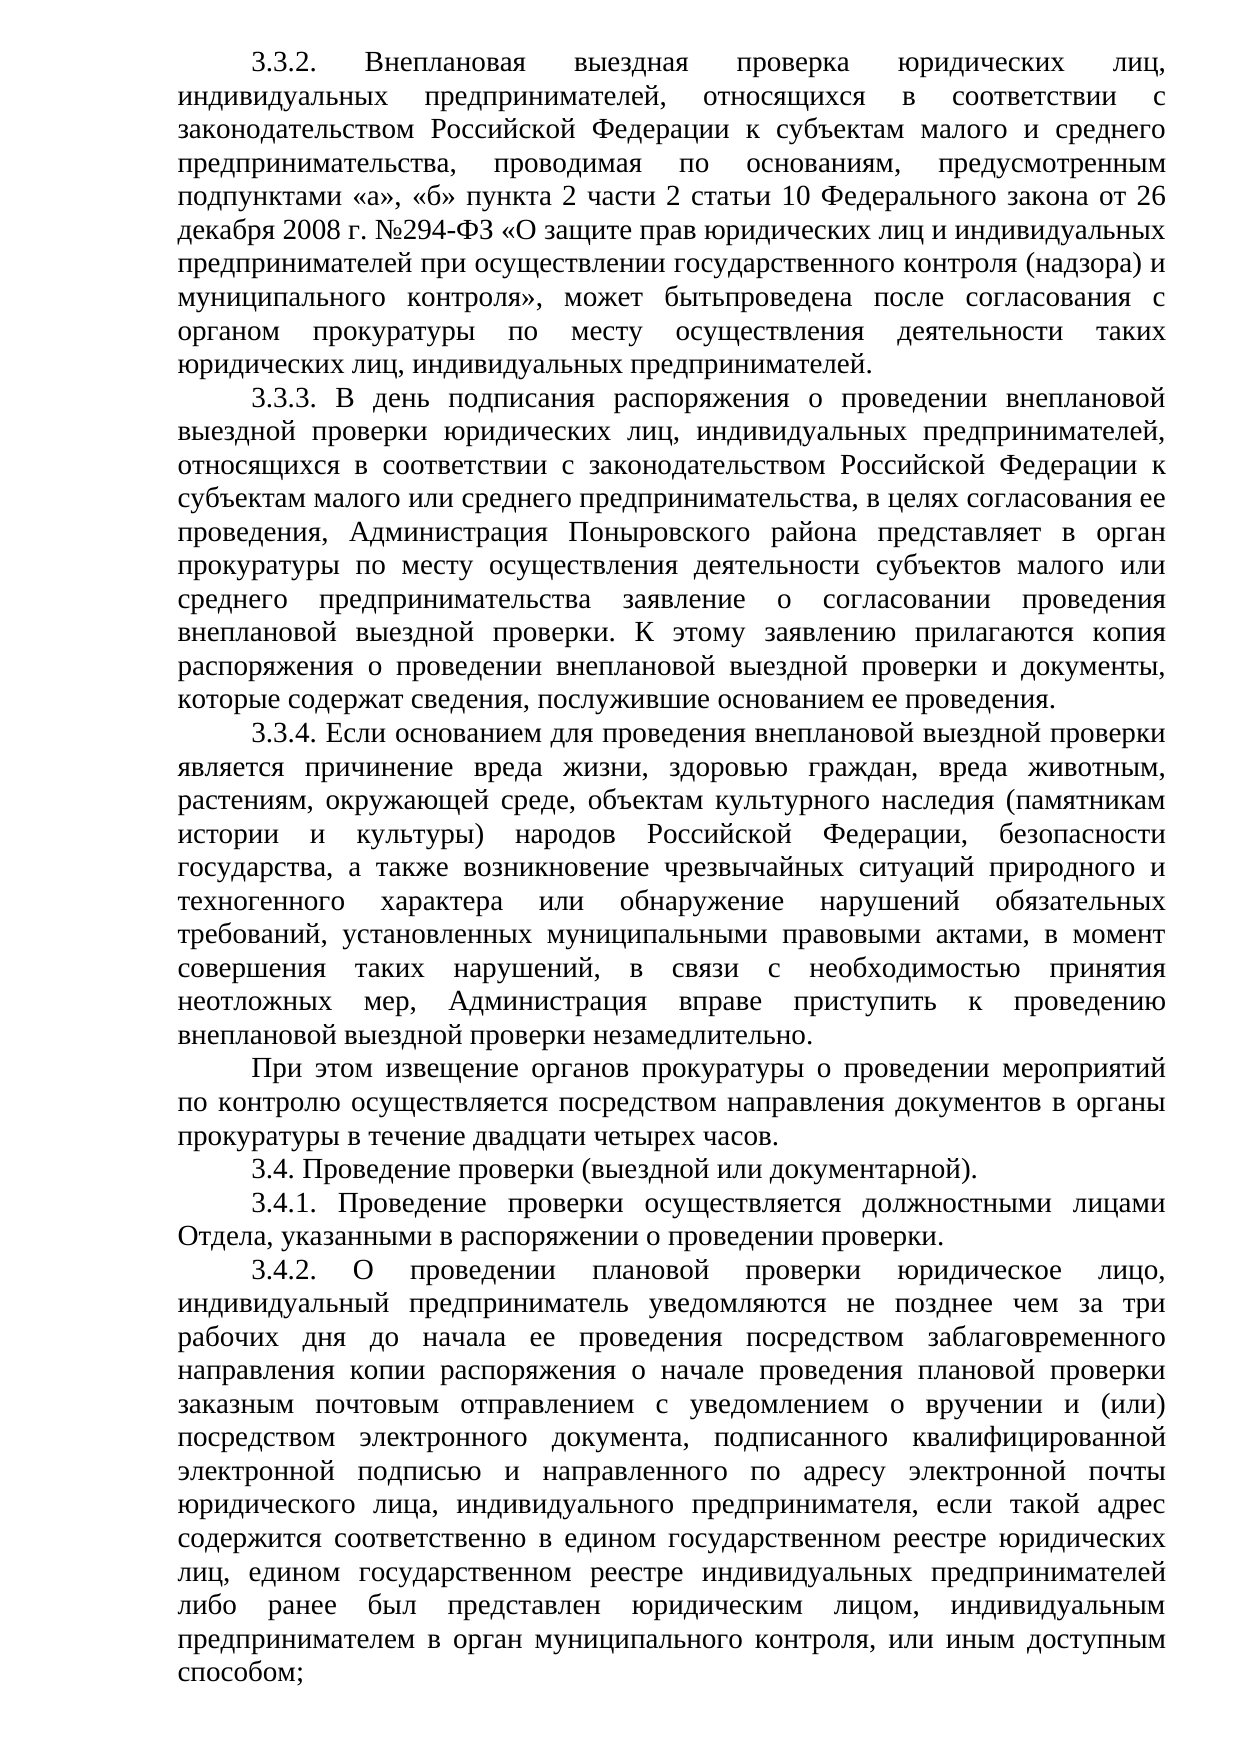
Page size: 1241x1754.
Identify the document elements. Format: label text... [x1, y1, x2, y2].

text При этом извещение органов прокуратуры о проведении мероприятий по контролю осуществляется посредством направления документов в органы прокуратуры в течение двадцати четырех часов. [177, 1051, 1167, 1151]
text 3.3.2. Внеплановая выездная проверка юридических лиц, индивидуальных предпринимателей, относящихся в соответствии с законодательством Российской Федерации к субъектам малого и среднего предпринимательства, проводимая по основаниям, предусмотренным подпунктами «а», «б» пункта 2 части 2 статьи 10 Федерального закона от 26 декабря 2008 г. №294-ФЗ «О защите прав юридических лиц и индивидуальных предпринимателей при осуществлении государственного контроля (надзора) и муниципального контроля», может бытьпроведена после согласования с органом прокуратуры по месту осуществления деятельности таких юридических лиц, индивидуальных предпринимателей. [177, 44, 1167, 380]
text 3.3.3. В день подписания распоряжения о проведении внеплановой выездной проверки юридических лиц, индивидуальных предпринимателей, относящихся в соответствии с законодательством Российской Федерации к субъектам малого или среднего предпринимательства, в целях согласования ее проведения, Администрация Поныровского района представляет в орган прокуратуры по месту осуществления деятельности субъектов малого или среднего предпринимательства заявление о согласовании проведения внеплановой выездной проверки. К этому заявлению прилагаются копия распоряжения о проведении внеплановой выездной проверки и документы, которые содержат сведения, послужившие основанием ее проведения. [177, 380, 1167, 715]
text 3.4. Проведение проверки (выездной или документарной). [177, 1151, 1167, 1185]
text 3.3.4. Если основанием для проведения внеплановой выездной проверки является причинение вреда жизни, здоровью граждан, вреда животным, растениям, окружающей среде, объектам культурного наследия (памятникам истории и культуры) народов Российской Федерации, безопасности государства, а также возникновение чрезвычайных ситуаций природного и техногенного характера или обнаружение нарушений обязательных требований, установленных муниципальными правовыми актами, в момент совершения таких нарушений, в связи с необходимостью принятия неотложных мер, Администрация вправе приступить к проведению внеплановой выездной проверки незамедлительно. [177, 715, 1167, 1051]
text 3.4.1. Проведение проверки осуществляется должностными лицами Отдела, указанными в распоряжении о проведении проверки. [177, 1185, 1167, 1252]
text 3.4.2. О проведении плановой проверки юридическое лицо, индивидуальный предприниматель уведомляются не позднее чем за три рабочих дня до начала ее проведения посредством заблаговременного направления копии распоряжения о начале проведения плановой проверки заказным почтовым отправлением с уведомлением о вручении и (или) посредством электронного документа, подписанного квалифицированной электронной подписью и направленного по адресу электронной почты юридического лица, индивидуального предпринимателя, если такой адрес содержится соответственно в едином государственном реестре юридических лиц, едином государственном реестре индивидуальных предпринимателей либо ранее был представлен юридическим лицом, индивидуальным предпринимателем в орган муниципального контроля, или иным доступным способом; [177, 1252, 1167, 1688]
